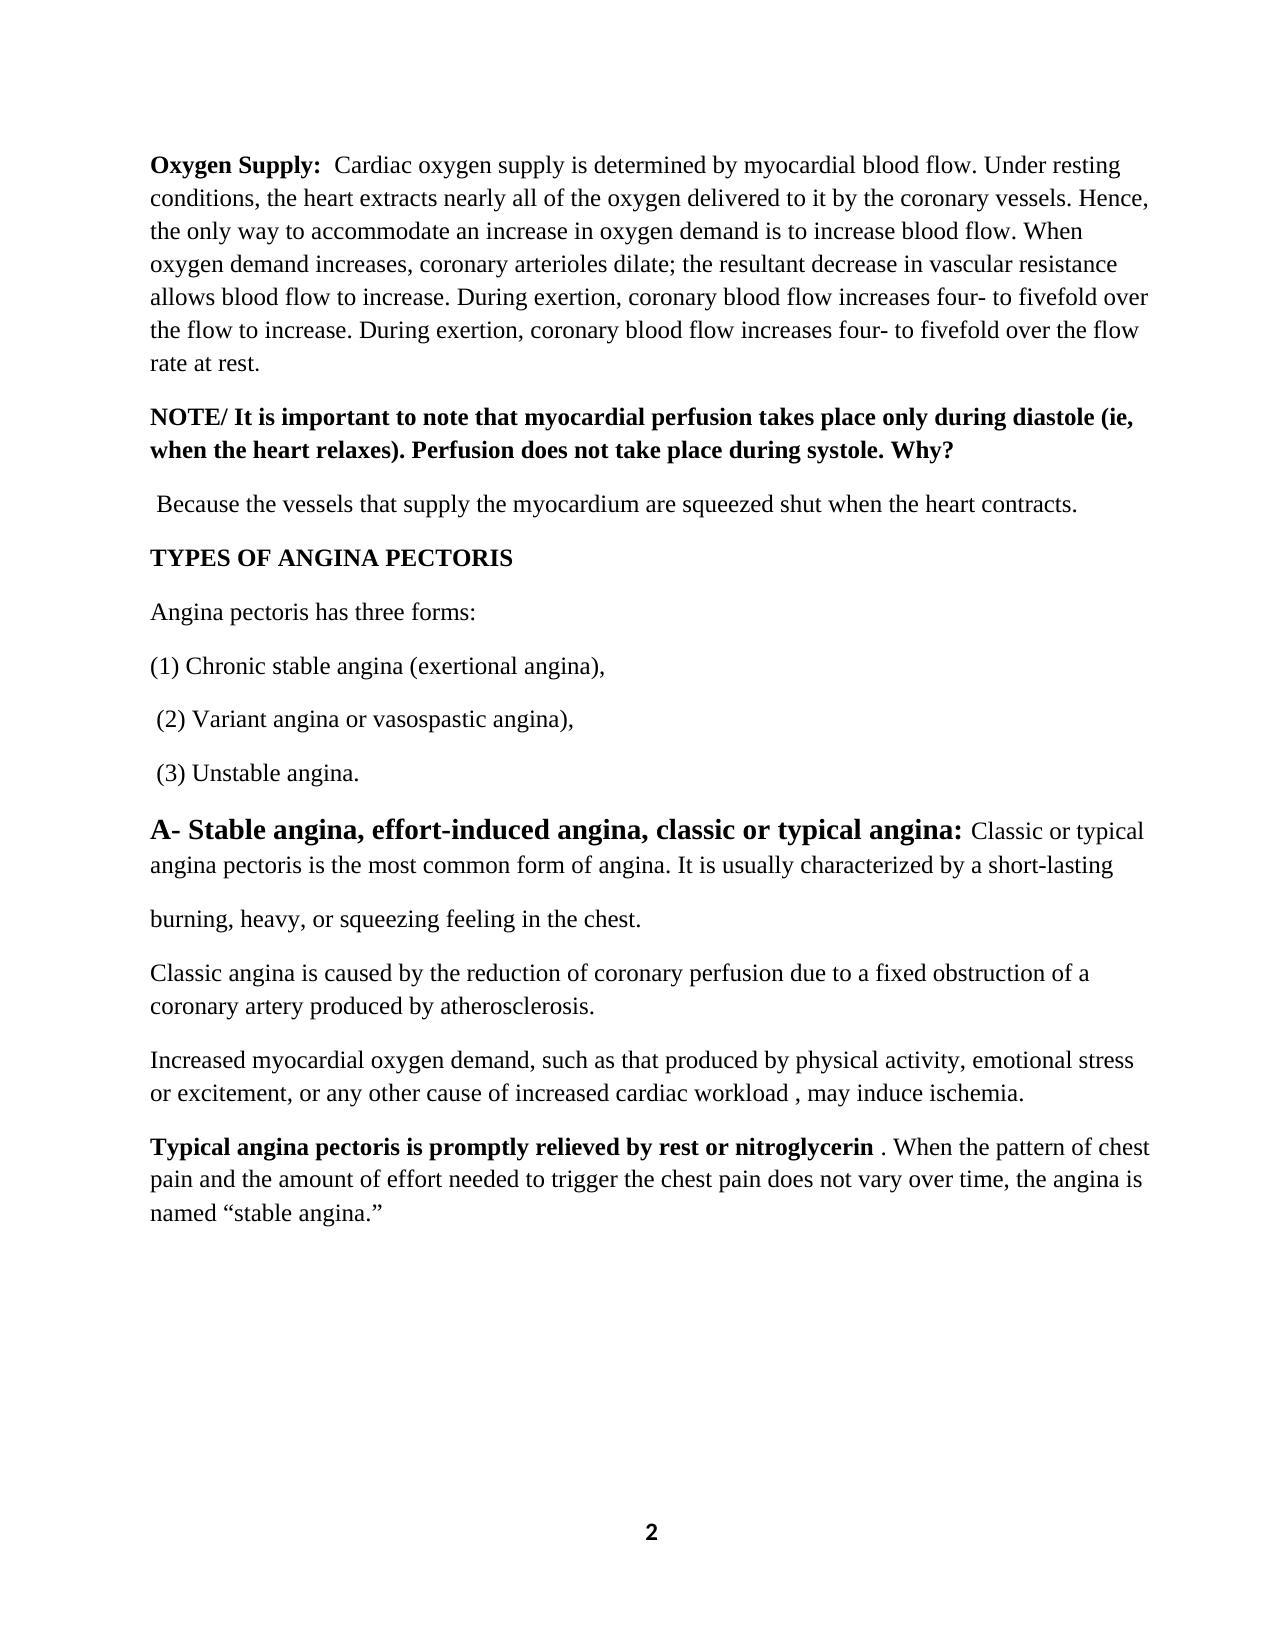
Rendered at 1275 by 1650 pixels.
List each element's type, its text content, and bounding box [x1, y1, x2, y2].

text Classic angina is caused by the reduction of coronary perfusion due to a fixed obstruction of a coronary artery produced by atherosclerosis. [150, 958, 1153, 1019]
text Oxygen Supply: Cardiac oxygen supply is determined by myocardial blood flow. Under resting conditions, the heart extracts nearly all of the oxygen delivered to it by the coronary vessels. Hence, the only way to accommodate an increase in oxygen demand is to increase blood flow. When oxygen demand increases, coronary arterioles dilate; the resultant decrease in vascular resistance allows blood flow to increase. During exertion, coronary blood flow increases four- to fivefold over the flow to increase. During exertion, coronary blood flow increases four- to fivefold over the flow rate at rest. [150, 150, 1153, 377]
text A- Stable angina, effort-induced angina, classic or typical angina: Classic or typical angina pectoris is the most common form of angina. It is usually characterized by a short-lasting [150, 812, 1153, 879]
text Typical angina pectoris is promptly relieved by rest or nitroglycerin . When the pattern of chest pain and the amount of effort needed to trigger the chest pain does not vary over time, the angina is named “stable angina.” [150, 1132, 1153, 1226]
text (2) Variant angina or vasospastic angina), [150, 704, 1153, 733]
text Angina pectoris has three forms: [150, 597, 1153, 626]
text Because the vessels that supply the myocardium are squeezed shut when the heart contracts. [150, 489, 1153, 518]
text (3) Unstable angina. [150, 758, 1153, 787]
text (1) Chronic stable angina (exertional angina), [150, 651, 1153, 679]
text Increased myocardial oxygen demand, such as that produced by physical activity, emotional stress or excitement, or any other cause of increased cardiac workload , may induce ischemia. [150, 1045, 1153, 1106]
text TYPES OF ANGINA PECTORIS [150, 543, 1153, 572]
text NOTE/ It is important to note that myocardial perfusion takes place only during diastole (ie, when the heart relaxes). Perfusion does not take place during systole. Why? [150, 402, 1153, 464]
text burning, heavy, or squeezing feeling in the chest. [150, 904, 1153, 933]
